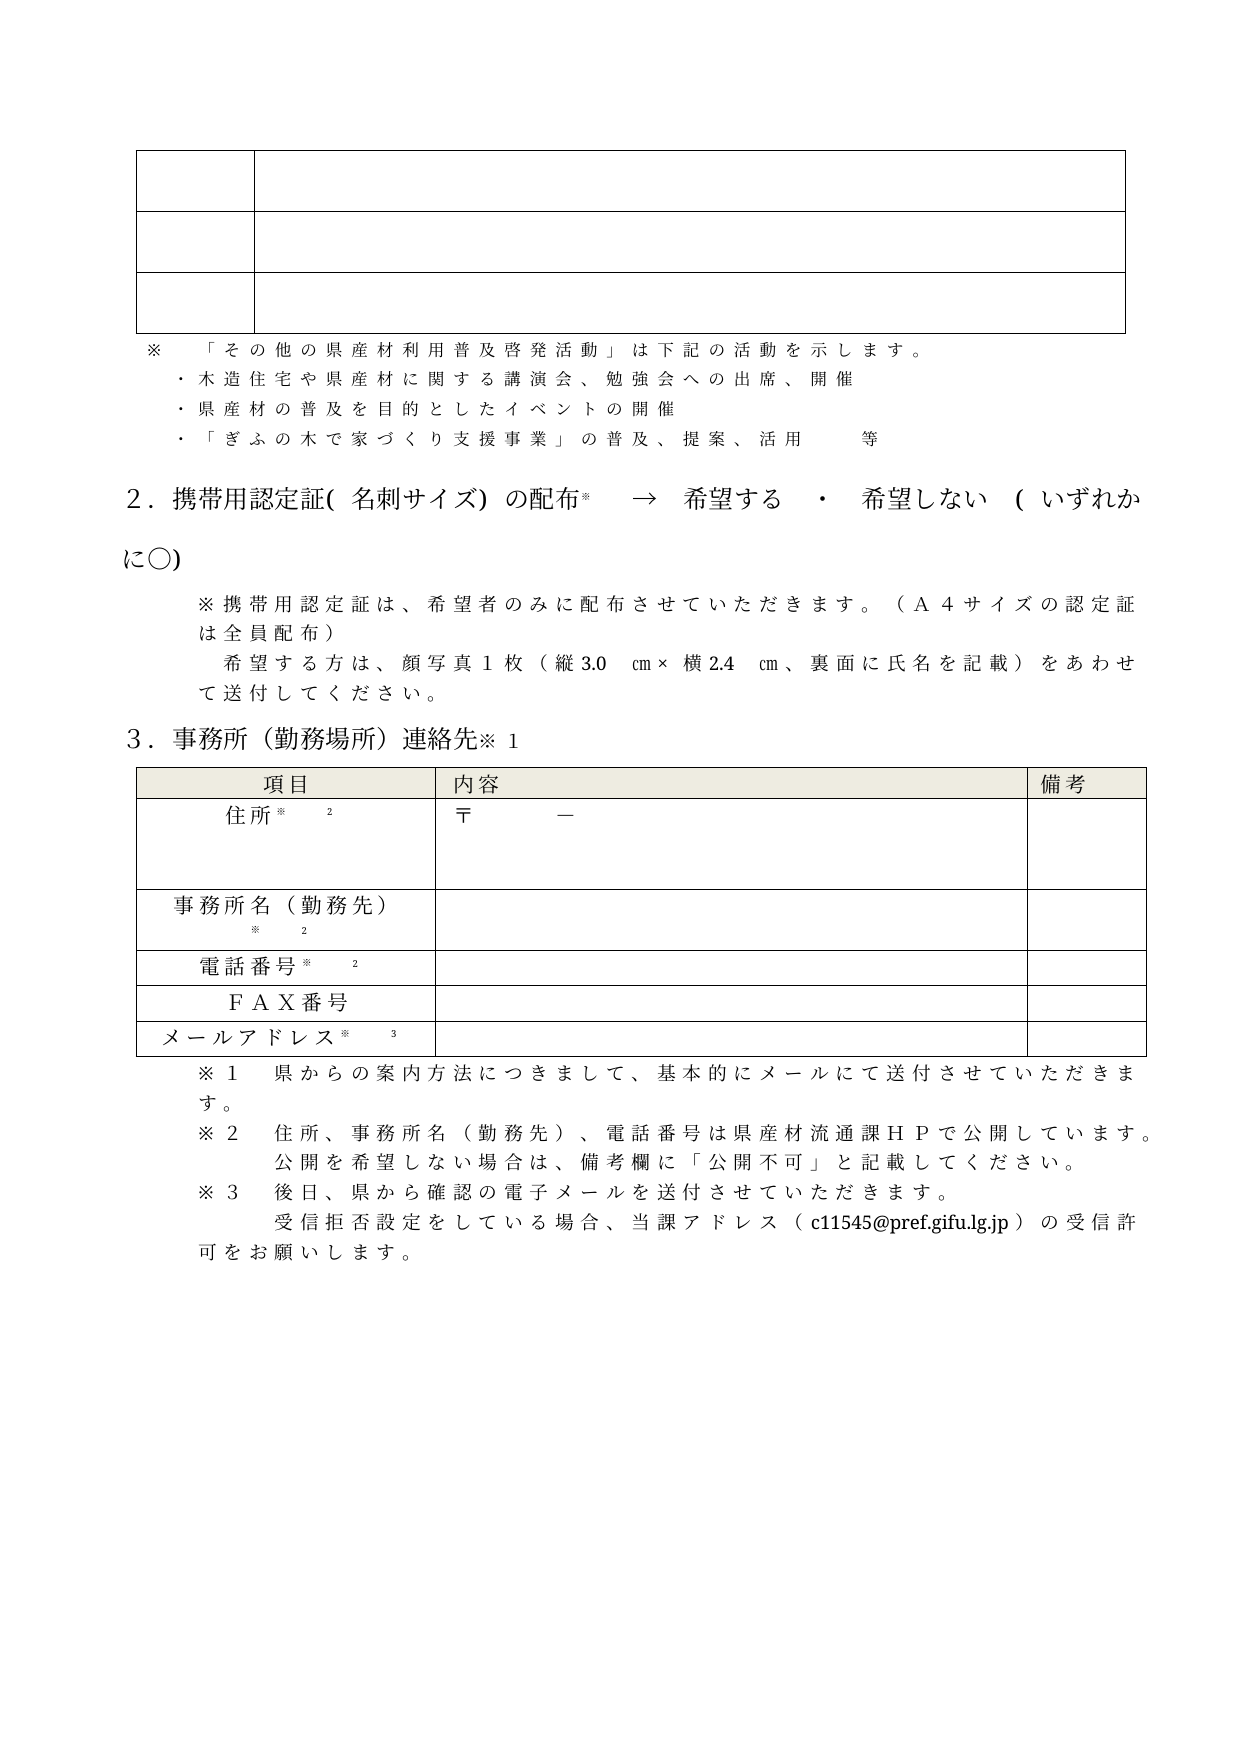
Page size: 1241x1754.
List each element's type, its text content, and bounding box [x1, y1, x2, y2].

table_cell [255, 151, 1125, 211]
table_cell [137, 273, 254, 333]
table_cell ＦＡＸ番号 [137, 986, 435, 1021]
text ※１ 県からの案内方法につきまして、基本的にメールにて送付させていただきます。 [173, 1057, 1142, 1117]
table_header 備考 [1028, 768, 1146, 798]
table_cell [137, 212, 254, 272]
table_cell [137, 151, 254, 211]
text ※２ 住所、事務所名（勤務先）、電話番号は県産材流通課ＨＰで公開しています。 [173, 1117, 1142, 1147]
table_cell [436, 890, 1027, 950]
text ※携帯用認定証は、希望者のみに配布させていただきます。（Ａ４サイズの認定証は全員配布） [173, 588, 1142, 648]
table_cell [255, 212, 1125, 272]
text ※３ 後日、県から確認の電子メールを送付させていただきます。 [173, 1177, 1142, 1207]
text 受信拒否設定をしている場合、当課アドレス（c11545@pref.gifu.lg.jp）の受信許可をお願いします。 [173, 1207, 1142, 1266]
table_cell メールアドレス※3 [137, 1022, 435, 1056]
table_cell [436, 1022, 1027, 1056]
table_header 内容 [436, 768, 1027, 798]
table_cell 事務所名（勤務先）※2 [137, 890, 435, 950]
table_cell 住所※2 [137, 799, 435, 889]
text ※「その他の県産材利用普及啓発活動」は下記の活動を示します。 [121, 334, 1142, 364]
text ・木造住宅や県産材に関する講演会、勉強会への出席、開催 [147, 364, 1142, 394]
table_cell [436, 951, 1027, 985]
table_cell [1028, 986, 1146, 1021]
table_cell 〒 － [436, 799, 1027, 889]
table_cell 電話番号※2 [137, 951, 435, 985]
table_cell [436, 986, 1027, 1021]
table_cell [1028, 1022, 1146, 1056]
table_cell [255, 273, 1125, 333]
table_cell [1028, 951, 1146, 985]
text ・「ぎふの木で家づくり支援事業」の普及、提案、活用 等 [121, 423, 1142, 453]
table_cell [1028, 890, 1146, 950]
text ・県産材の普及を目的としたイベントの開催 [147, 394, 1142, 423]
text 希望する方は、顔写真１枚（縦3.0㎝×横2.4㎝、裏面に氏名を記載）をあわせて送付してください。 [173, 648, 1142, 707]
table_header 項目 [137, 768, 435, 798]
text ３．事務所（勤務場所）連絡先※１ [121, 707, 1142, 767]
table_cell [1028, 799, 1146, 889]
text 公開を希望しない場合は、備考欄に「公開不可」と記載してください。 [173, 1147, 1142, 1177]
text ２．携帯用認定証(名刺サイズ)の配布※ → 希望する ・ 希望しない (いずれかに○) [121, 468, 1142, 588]
